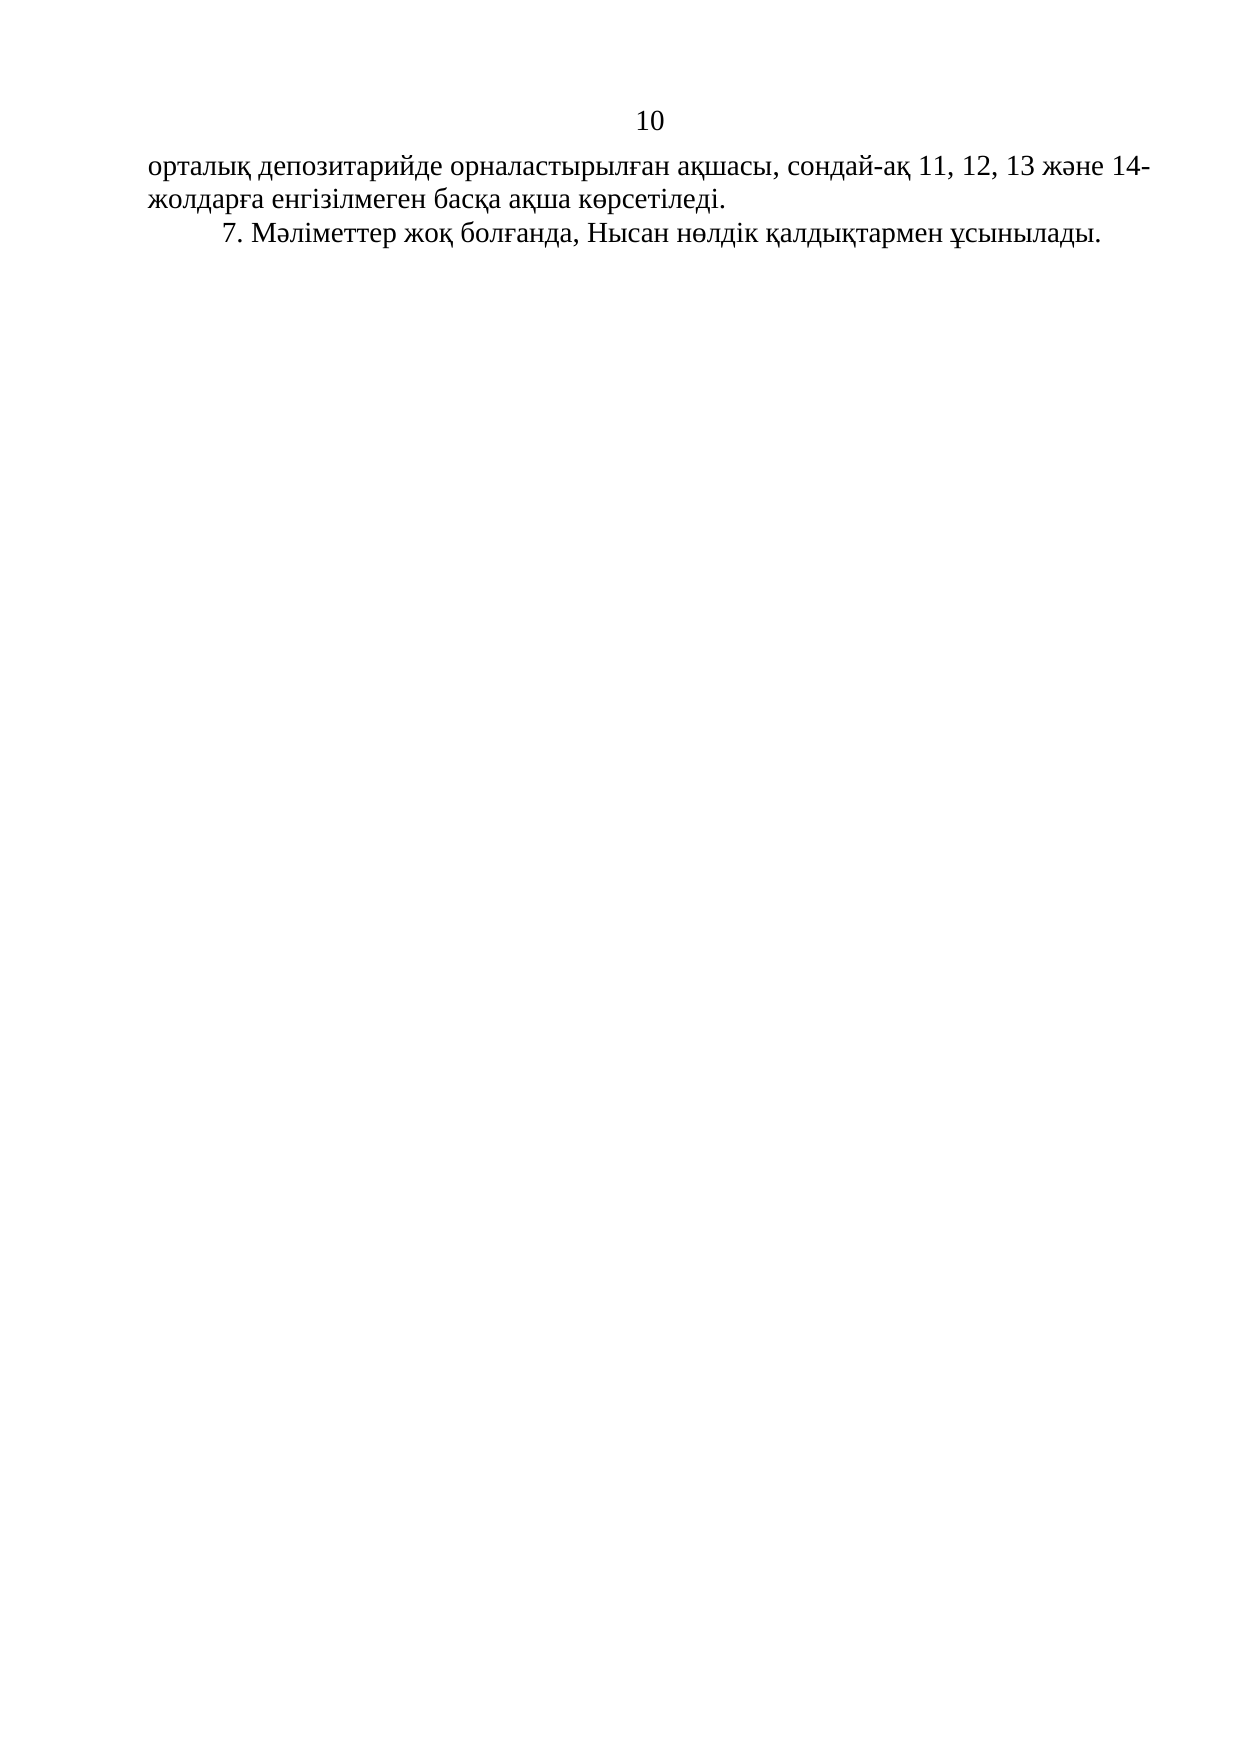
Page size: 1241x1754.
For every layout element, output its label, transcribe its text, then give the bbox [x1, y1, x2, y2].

text 7. Мәліметтер жоқ болғанда, Нысан нөлдік қалдықтармен ұсынылады. [148, 215, 1152, 248]
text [148, 148, 1152, 215]
